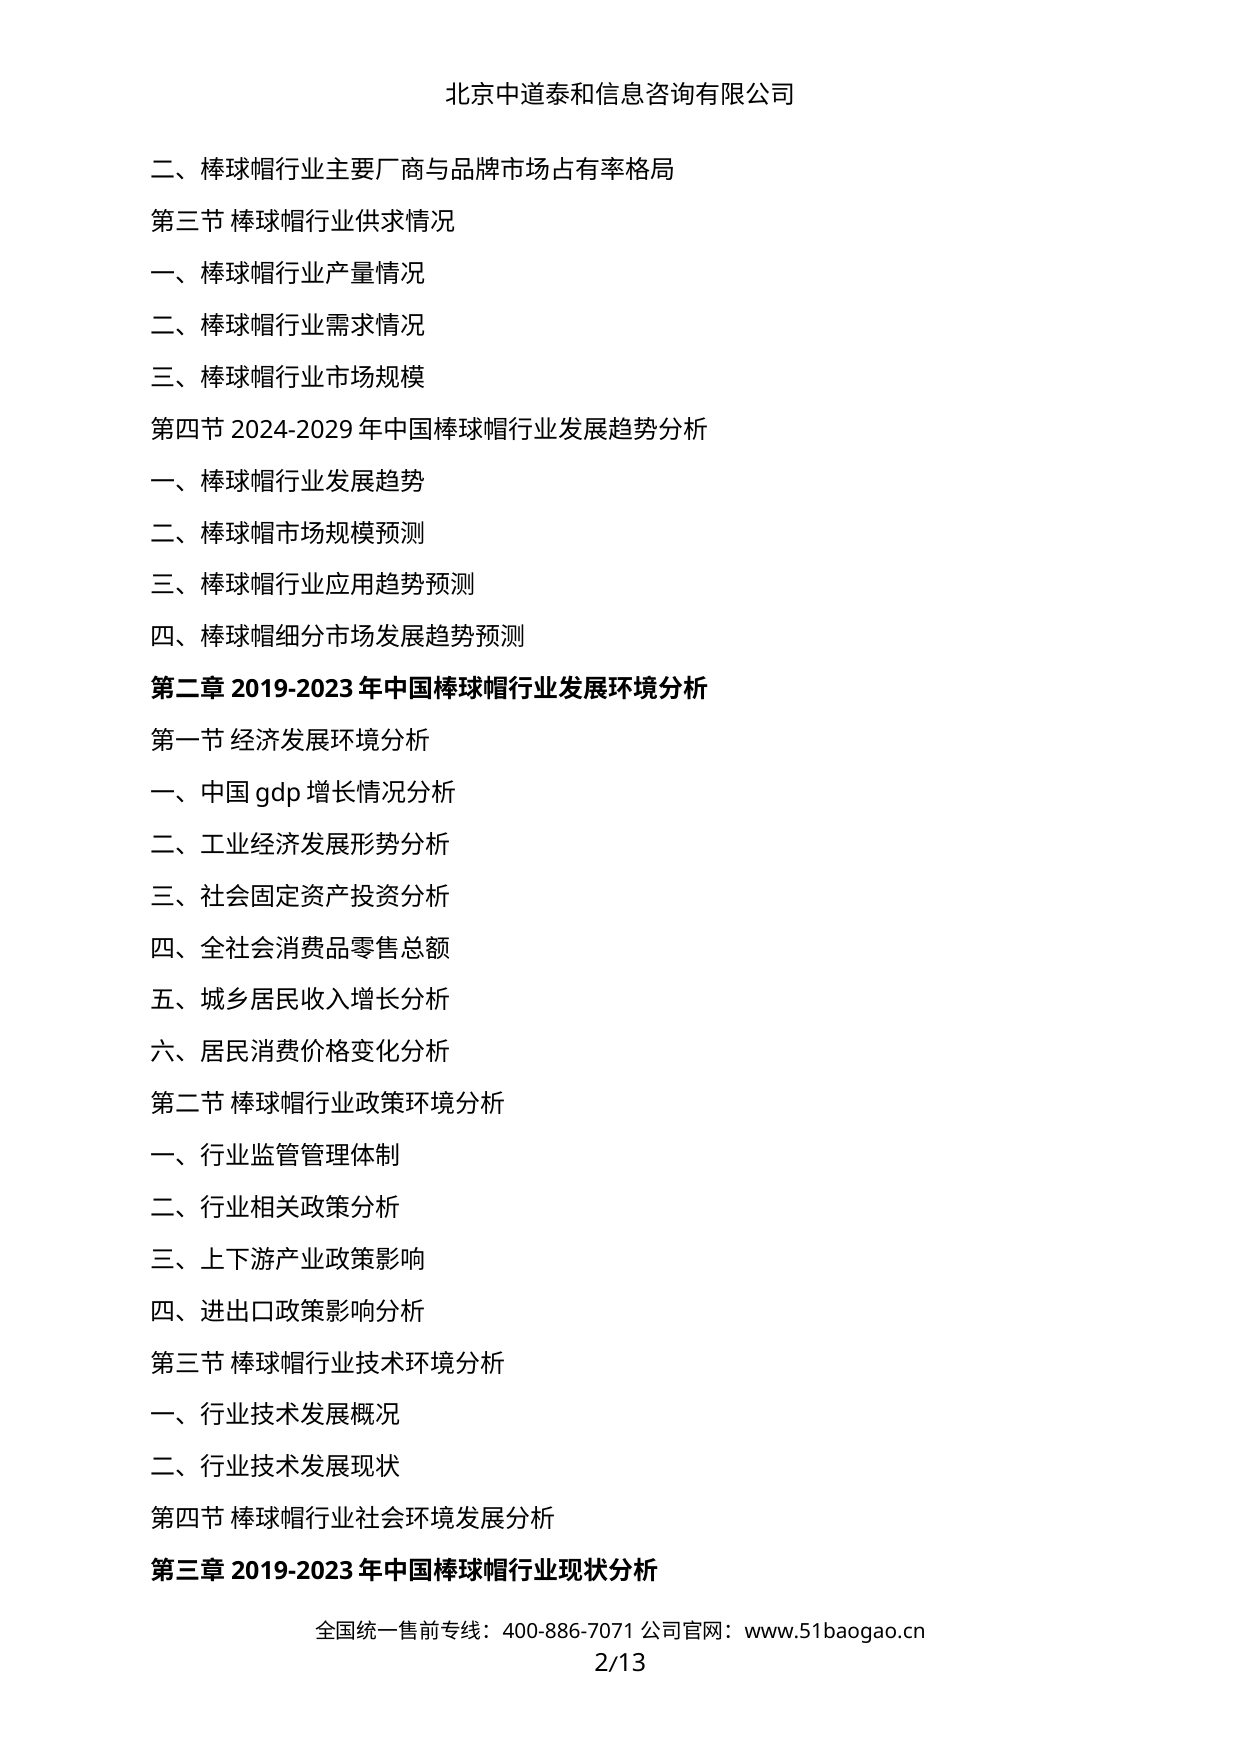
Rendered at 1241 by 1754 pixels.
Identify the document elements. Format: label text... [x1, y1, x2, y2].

text 第二节 棒球帽行业政策环境分析 [150, 1084, 1090, 1120]
text 二、行业相关政策分析 [150, 1187, 1090, 1224]
text 第三节 棒球帽行业供求情况 [150, 202, 1090, 238]
text 四、全社会消费品零售总额 [150, 928, 1090, 964]
text 二、工业经济发展形势分析 [150, 824, 1090, 861]
text 第三章 2019-2023年中国棒球帽行业现状分析 [150, 1551, 1090, 1587]
text 二、棒球帽行业主要厂商与品牌市场占有率格局 [150, 150, 1090, 186]
text 一、棒球帽行业发展趋势 [150, 461, 1090, 497]
text 第三节 棒球帽行业技术环境分析 [150, 1343, 1090, 1379]
text 第一节 经济发展环境分析 [150, 721, 1090, 757]
text 三、棒球帽行业市场规模 [150, 357, 1090, 394]
text 四、棒球帽细分市场发展趋势预测 [150, 617, 1090, 653]
text 三、社会固定资产投资分析 [150, 876, 1090, 912]
text 四、进出口政策影响分析 [150, 1291, 1090, 1327]
text 二、行业技术发展现状 [150, 1447, 1090, 1483]
text 六、居民消费价格变化分析 [150, 1032, 1090, 1068]
text 一、中国gdp增长情况分析 [150, 772, 1090, 809]
text 一、行业监管管理体制 [150, 1136, 1090, 1172]
text 五、城乡居民收入增长分析 [150, 980, 1090, 1016]
text 第四节 棒球帽行业社会环境发展分析 [150, 1499, 1090, 1535]
text 一、棒球帽行业产量情况 [150, 254, 1090, 290]
text 三、上下游产业政策影响 [150, 1239, 1090, 1276]
text 二、棒球帽行业需求情况 [150, 306, 1090, 342]
text 第二章 2019-2023年中国棒球帽行业发展环境分析 [150, 669, 1090, 705]
text 一、行业技术发展概况 [150, 1395, 1090, 1431]
text 二、棒球帽市场规模预测 [150, 513, 1090, 549]
text 三、棒球帽行业应用趋势预测 [150, 565, 1090, 601]
text 第四节 2024-2029年中国棒球帽行业发展趋势分析 [150, 409, 1090, 446]
